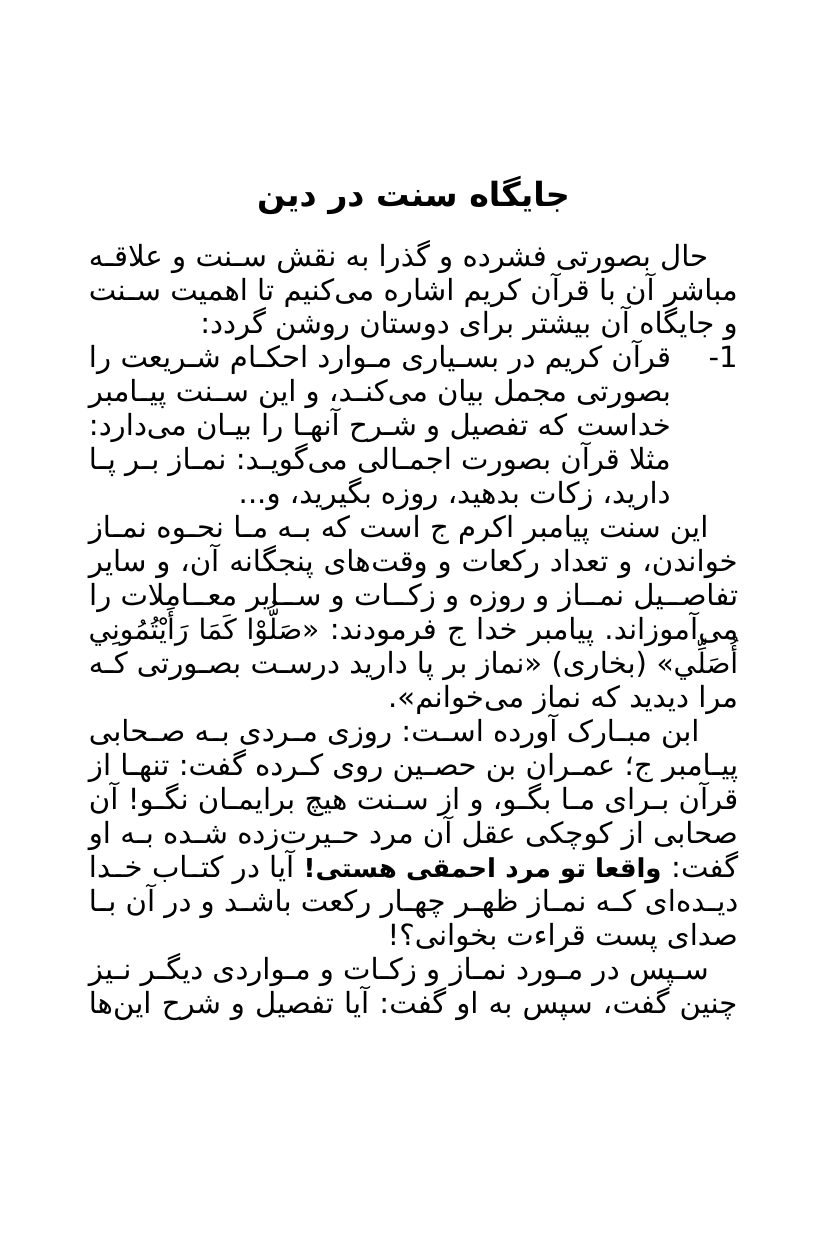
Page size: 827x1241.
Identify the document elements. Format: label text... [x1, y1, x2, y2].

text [89, 952, 738, 1020]
list قرآن کریم در بسیاری موارد احکام شریعت را بصورتی مجمل بیان می‌کند، و این سنت پیامبر خداست که تفصیل و شرح آنها را بیان می‌دارد: مثلا قرآن بصورت اجمالی می‌گوید: نماز بر پا دارید، زکات بدهید، روزه بگیرید، و... [89, 341, 708, 511]
text حال بصورتی فشرده و گذرا به نقش سنت و علاقه مباشر آن با قرآن کریم اشاره می‌کنیم تا اهمیت سنت و جایگاه آن بیشتر برای دوستان روشن گردد: [89, 239, 738, 341]
text ابن مبارک آورده است: روزی مردی به صحابی پیامبر ج؛ عمران بن حصین روی کرده گفت: تنها از قرآن برای ما بگو، و از سنت هیچ برایمان نگو! آن صحابی از کوچکی عقل آن مرد حیرت‌زده شده به او گفت: واقعا تو مرد احمقی هستی! آیا در کتاب خدا دیده‌ای که نماز ظهر چهار رکعت باشد و در آن با صدای پست قراءت بخوانی؟! [89, 714, 738, 952]
text این سنت پیامبر اکرم ج است که به ما نحوه نماز خواندن، و تعداد رکعات و وقت‌های پنجگانه آن، و سایر تفاصیل نماز و روزه و زکات و سایر معاملات را می‌آموزاند. پیامبر خدا ج فرمودند: «صَلُّوْا كَمَا رَأَيْتُمُونِي أُصَلِّي» (بخاری) «نماز بر پا دارید درست بصورتی که مرا دیدید که نماز می‌خوانم». [89, 511, 738, 714]
text جایگاه سنت در دین [89, 175, 738, 214]
